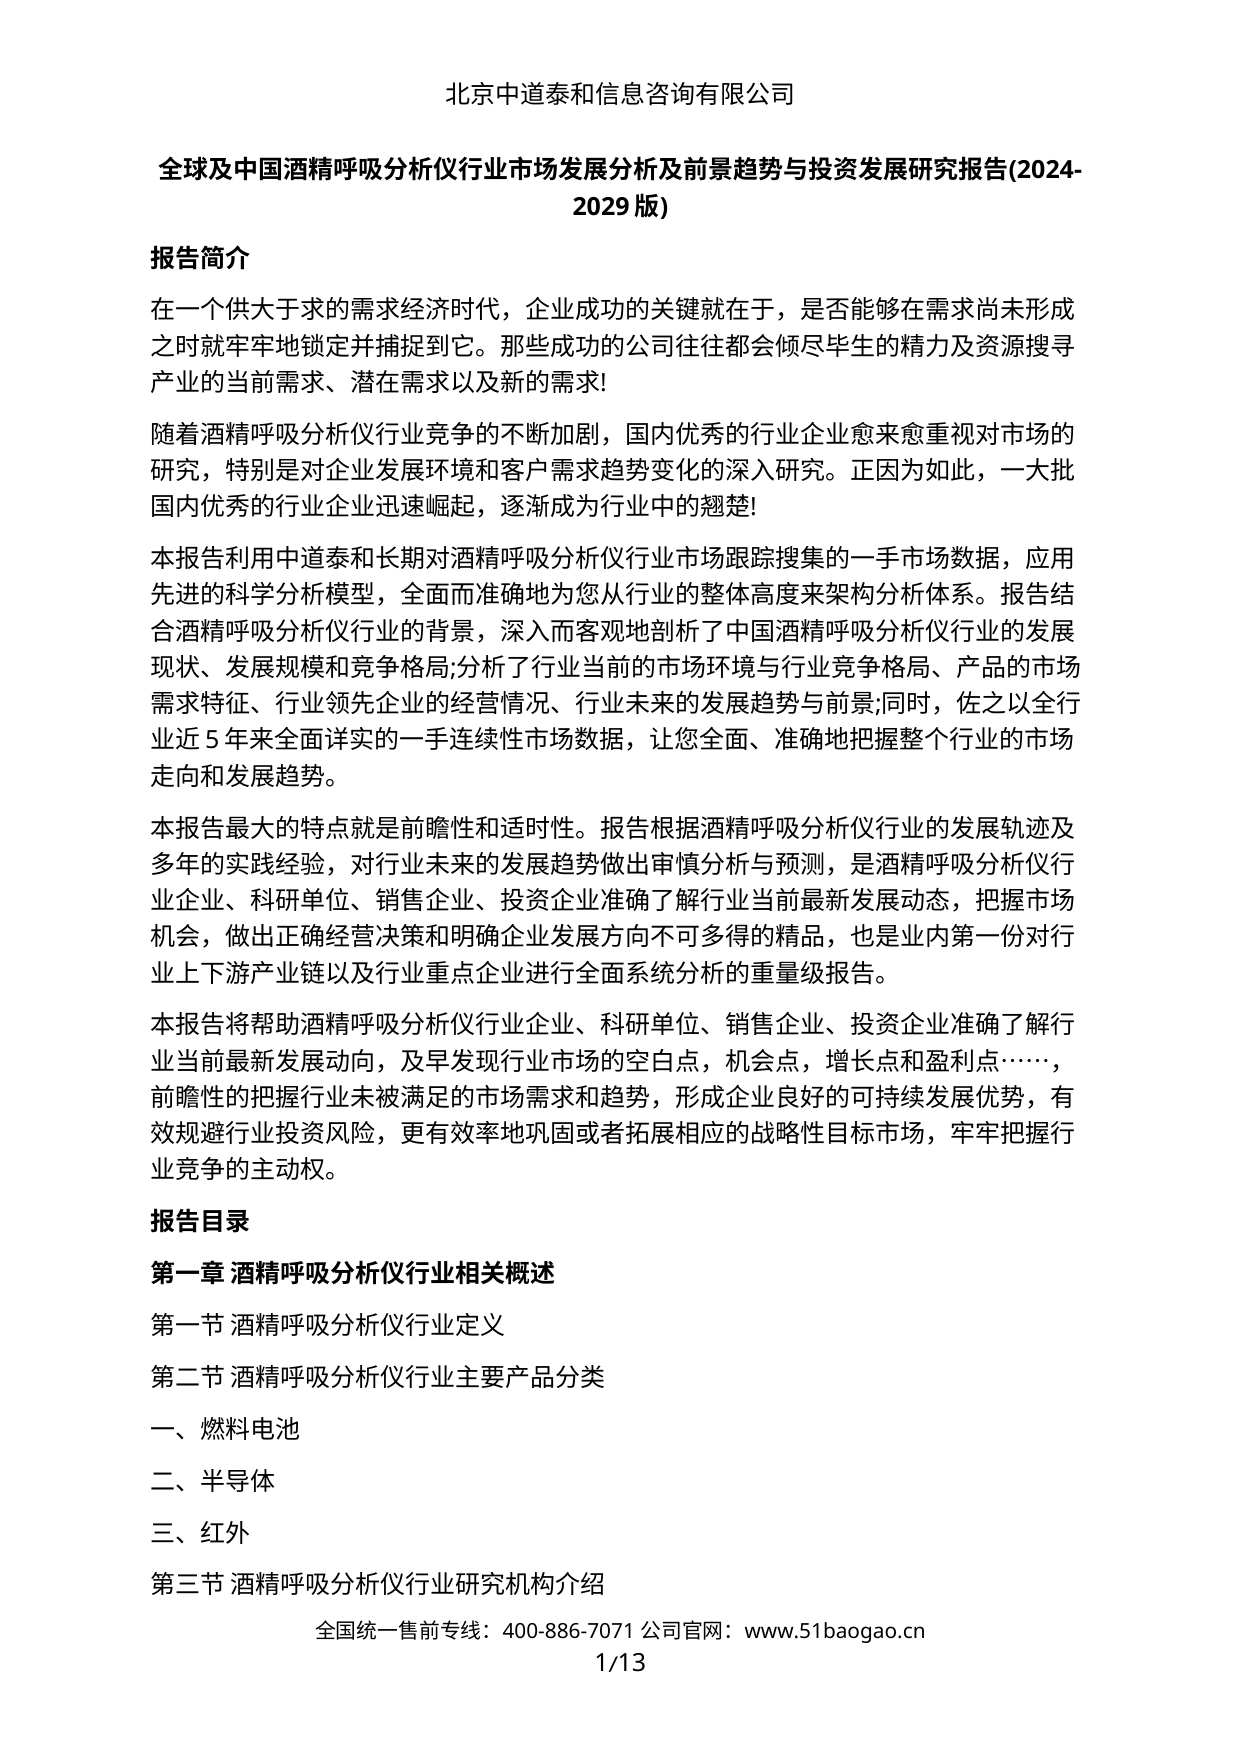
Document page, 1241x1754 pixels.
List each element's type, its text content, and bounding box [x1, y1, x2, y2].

text 全球及中国酒精呼吸分析仪行业市场发展分析及前景趋势与投资发展研究报告(2024-2029版) [150, 150, 1090, 222]
text 一、燃料电池 [150, 1409, 1090, 1446]
text 三、红外 [150, 1513, 1090, 1549]
text 二、半导体 [150, 1461, 1090, 1497]
text 随着酒精呼吸分析仪行业竞争的不断加剧，国内优秀的行业企业愈来愈重视对市场的研究，特别是对企业发展环境和客户需求趋势变化的深入研究。正因为如此，一大批国内优秀的行业企业迅速崛起，逐渐成为行业中的翘楚! [150, 414, 1090, 523]
text 本报告最大的特点就是前瞻性和适时性。报告根据酒精呼吸分析仪行业的发展轨迹及多年的实践经验，对行业未来的发展趋势做出审慎分析与预测，是酒精呼吸分析仪行业企业、科研单位、销售企业、投资企业准确了解行业当前最新发展动态，把握市场机会，做出正确经营决策和明确企业发展方向不可多得的精品，也是业内第一份对行业上下游产业链以及行业重点企业进行全面系统分析的重量级报告。 [150, 808, 1090, 989]
text 第一节 酒精呼吸分析仪行业定义 [150, 1306, 1090, 1342]
text 本报告利用中道泰和长期对酒精呼吸分析仪行业市场跟踪搜集的一手市场数据，应用先进的科学分析模型，全面而准确地为您从行业的整体高度来架构分析体系。报告结合酒精呼吸分析仪行业的背景，深入而客观地剖析了中国酒精呼吸分析仪行业的发展现状、发展规模和竞争格局;分析了行业当前的市场环境与行业竞争格局、产品的市场需求特征、行业领先企业的经营情况、行业未来的发展趋势与前景;同时，佐之以全行业近5年来全面详实的一手连续性市场数据，让您全面、准确地把握整个行业的市场走向和发展趋势。 [150, 539, 1090, 792]
text 在一个供大于求的需求经济时代，企业成功的关键就在于，是否能够在需求尚未形成之时就牢牢地锁定并捕捉到它。那些成功的公司往往都会倾尽毕生的精力及资源搜寻产业的当前需求、潜在需求以及新的需求! [150, 290, 1090, 399]
text 第二节 酒精呼吸分析仪行业主要产品分类 [150, 1357, 1090, 1394]
text 本报告将帮助酒精呼吸分析仪行业企业、科研单位、销售企业、投资企业准确了解行业当前最新发展动向，及早发现行业市场的空白点，机会点，增长点和盈利点……，前瞻性的把握行业未被满足的市场需求和趋势，形成企业良好的可持续发展优势，有效规避行业投资风险，更有效率地巩固或者拓展相应的战略性目标市场，牢牢把握行业竞争的主动权。 [150, 1005, 1090, 1186]
text 报告简介 [150, 238, 1090, 274]
text 第三节 酒精呼吸分析仪行业研究机构介绍 [150, 1565, 1090, 1601]
text 报告目录 [150, 1202, 1090, 1238]
text 第一章 酒精呼吸分析仪行业相关概述 [150, 1254, 1090, 1290]
